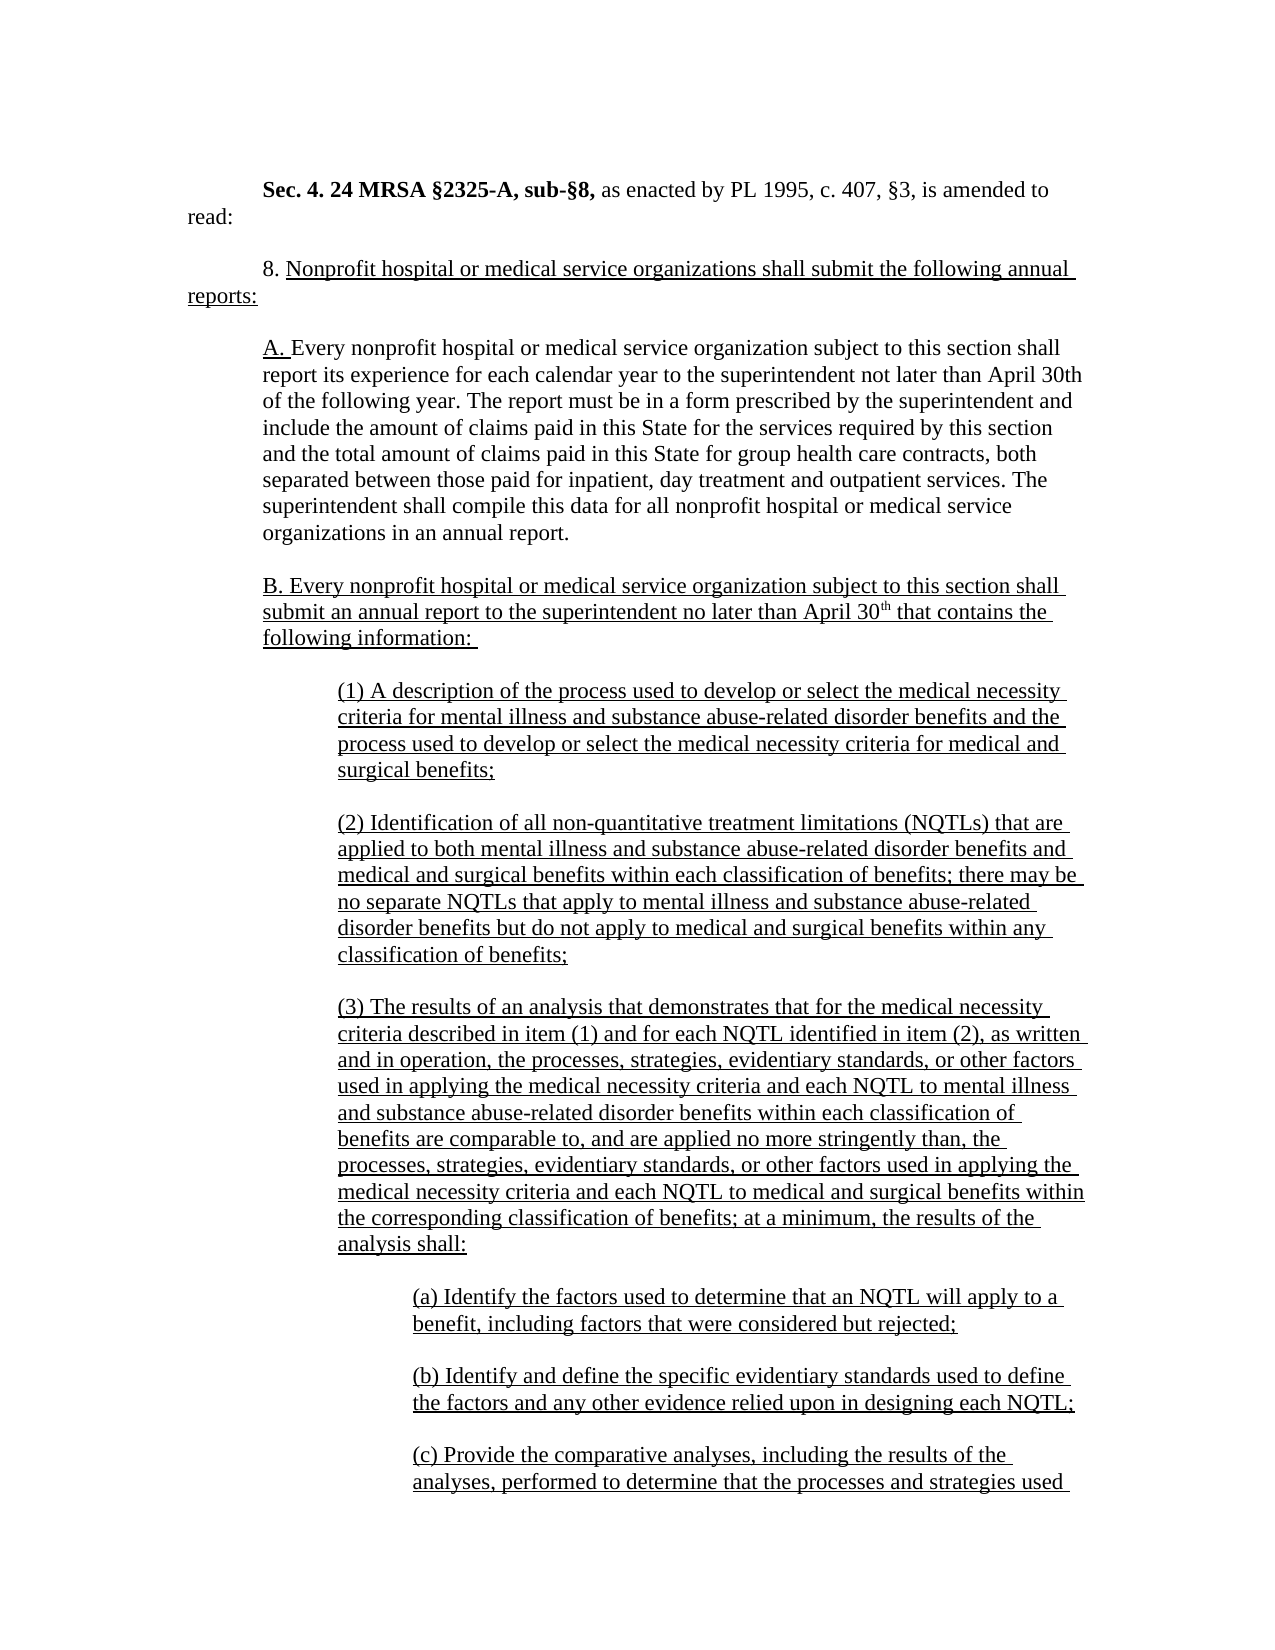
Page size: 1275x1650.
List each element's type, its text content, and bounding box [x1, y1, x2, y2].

text (3) The results of an analysis that demonstrates that for the medical necessity criteria described in item (1) and for each NQTL identified in item (2), as written and in operation, the processes, strategies, evidentiary standards, or other factors used in applying the medical necessity criteria and each NQTL to mental illness and substance abuse-related disorder benefits within each classification of benefits are comparable to, and are applied no more stringently than, the processes, strategies, evidentiary standards, or other factors used in applying the medical necessity criteria and each NQTL to medical and surgical benefits within the corresponding classification of benefits; at a minimum, the results of the analysis shall: [337, 1044, 1087, 1257]
text (a) Identify the factors used to determine that an NQTL will apply to a benefit, including factors that were considered but rejected; [412, 1283, 1087, 1336]
text B. Every nonprofit hospital or medical service organization subject to this section shall submit an annual report to the superintendent no later than April 30th that contains the following information: [262, 572, 1087, 651]
text Sec. 4. 24 MRSA §2325-A, sub-§8, as enacted by PL 1995, c. 407, §3, is amended to read: [187, 176, 1087, 229]
text (1) A description of the process used to develop or select the medical necessity criteria for mental illness and substance abuse-related disorder benefits and the process used to develop or select the medical necessity criteria for medical and surgical benefits; [337, 677, 1087, 782]
text A. Every nonprofit hospital or medical service organization subject to this section shall report its experience for each calendar year to the superintendent not later than April 30th of the following year. The report must be in a form prescribed by the superintendent and include the amount of claims paid in this State for the services required by this section and the total amount of claims paid in this State for group health care contracts, both separated between those paid for inpatient, day treatment and outpatient services. The superintendent shall compile this data for all nonprofit hospital or medical service organizations in an annual report. [262, 334, 1087, 545]
text (b) Identify and define the specific evidentiary standards used to define the factors and any other evidence relied upon in designing each NQTL; [412, 1362, 1087, 1415]
text (2) Identification of all non-quantitative treatment limitations (NQTLs) that are applied to both mental illness and substance abuse-related disorder benefits and medical and surgical benefits within each classification of benefits; there may be no separate NQTLs that apply to mental illness and substance abuse-related disorder benefits but do not apply to medical and surgical benefits within any classification of benefits; [337, 809, 1087, 967]
text 8. Nonprofit hospital or medical service organizations shall submit the following annual reports: [187, 255, 1087, 308]
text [412, 1441, 1087, 1494]
